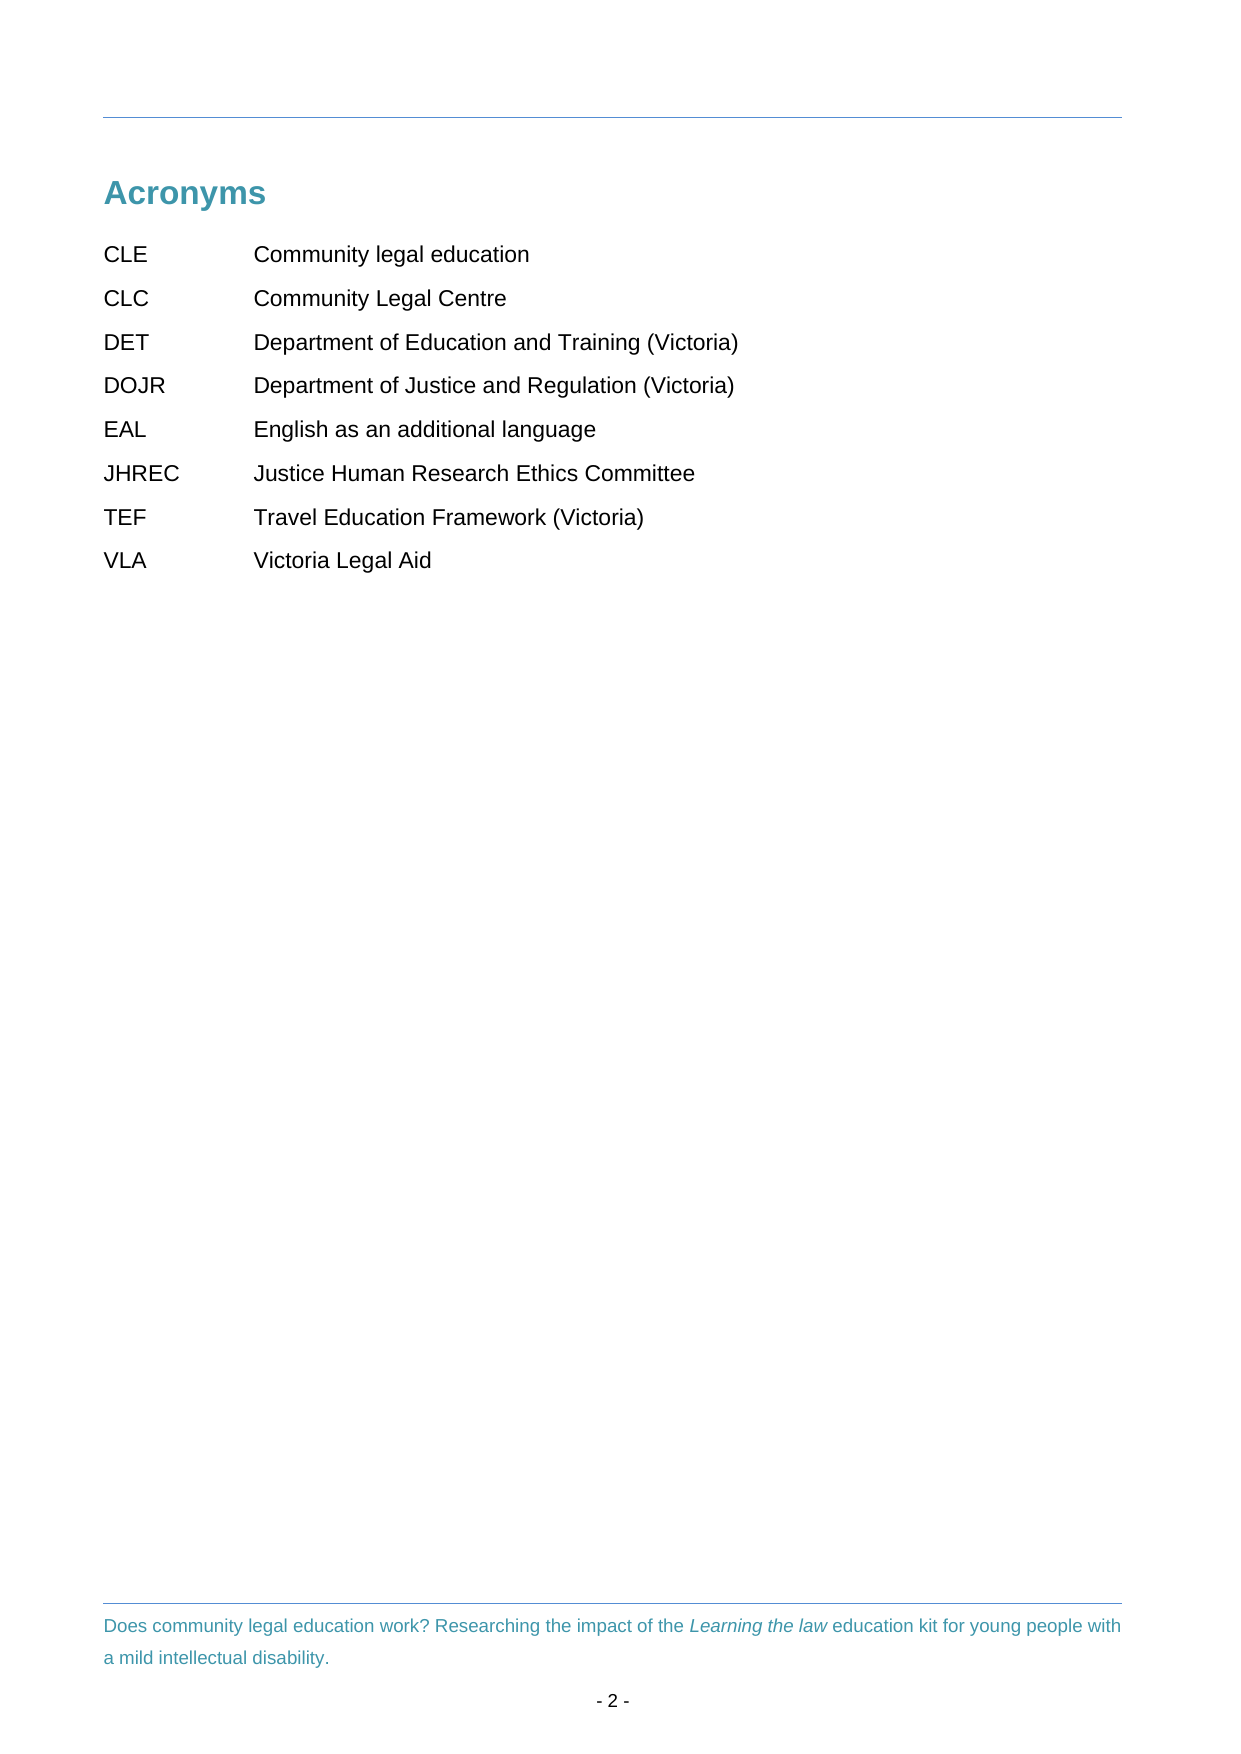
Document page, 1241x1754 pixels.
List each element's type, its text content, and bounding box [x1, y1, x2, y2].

text DOJR Department of Justice and Regulation (Victoria) [103, 367, 1122, 399]
text JHREC Justice Human Research Ethics Committee [103, 455, 1122, 486]
text EAL English as an additional language [103, 411, 1122, 442]
text TEF Travel Education Framework (Victoria) [103, 499, 1122, 530]
text VLA Victoria Legal Aid [103, 542, 1122, 574]
text CLC Community Legal Centre [103, 280, 1122, 311]
text CLE Community legal education [103, 236, 1122, 267]
text DET Department of Education and Training (Victoria) [103, 324, 1122, 355]
subtitle Acronyms [103, 173, 1122, 211]
